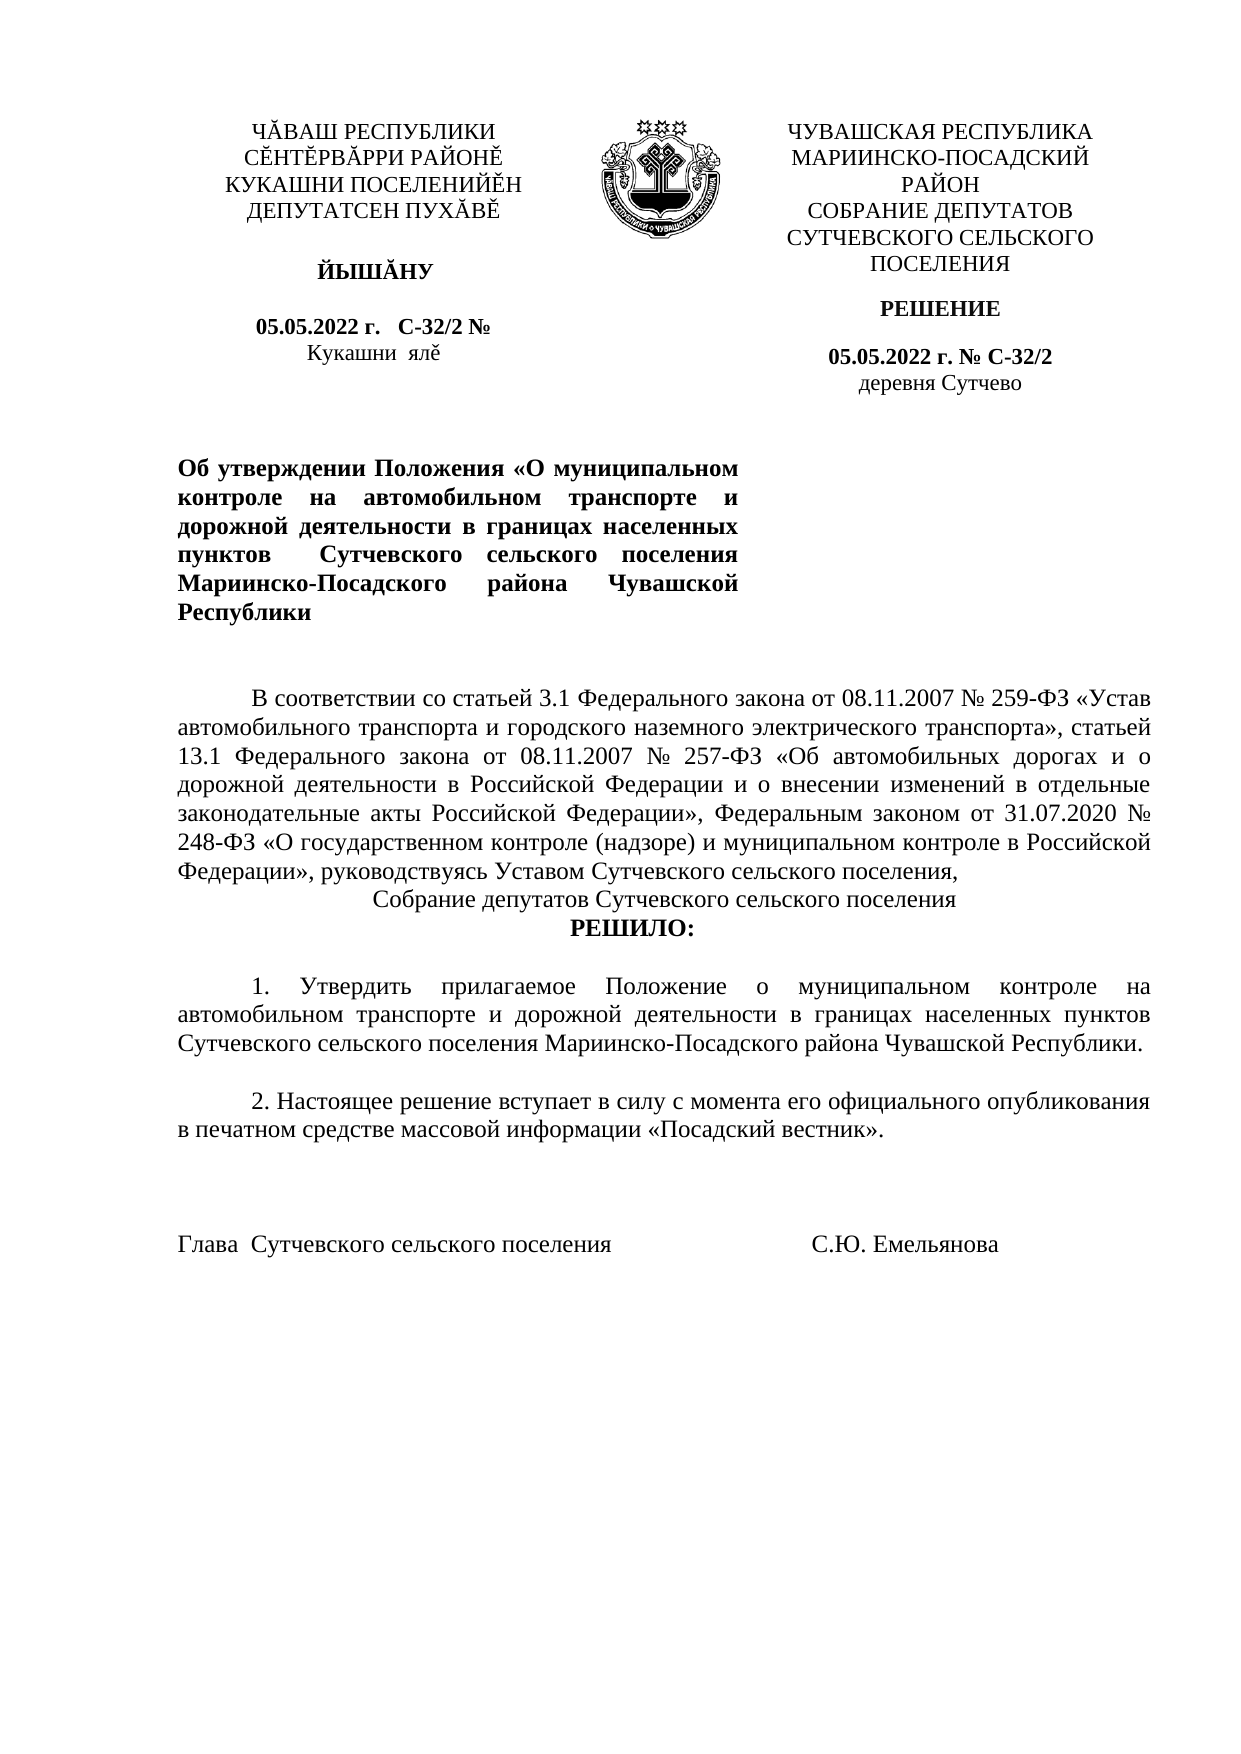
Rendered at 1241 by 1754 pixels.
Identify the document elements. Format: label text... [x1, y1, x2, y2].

text 2. Настоящее решение вступает в силу с момента его официального опубликования в печатном средстве массовой информации «Посадский вестник». [177, 1086, 1152, 1143]
table_header ЧУВАШСКАЯ РЕСПУБЛИКА МАРИИНСКО-ПОСАДСКИЙ РАЙОН СОБРАНИЕ ДЕПУТАТОВ СУТЧЕВСКОГО СЕЛЬСКОГО ПОСЕЛЕНИЯ РЕШЕНИЕ 05.05.2022 г. № С-32/2 деревня Сутчево [740, 118, 1140, 453]
text Об утверждении Положения «О муниципальном контроле на автомобильном транспорте и дорожной деятельности в границах населенных пунктов Сутчевского сельского поселения Мариинско-Посадского района Чувашской Республики [177, 453, 738, 626]
table_header [581, 118, 740, 453]
text Глава Сутчевского сельского поселения С.Ю. Емельянова [177, 1229, 1152, 1258]
text 1. Утвердить прилагаемое Положение о муниципальном контроле на автомобильном транспорте и дорожной деятельности в границах населенных пунктов Сутчевского сельского поселения Мариинско-Посадского района Чувашской Республики. [177, 971, 1152, 1057]
text РЕШИЛО: [177, 913, 1152, 942]
text В соответствии со статьей 3.1 Федерального закона от 08.11.2007 № 259-ФЗ «Устав автомобильного транспорта и городского наземного электрического транспорта», статьей 13.1 Федерального закона от 08.11.2007 № 257-ФЗ «Об автомобильных дорогах и о дорожной деятельности в Российской Федерации и о внесении изменений в отдельные законодательные акты Российской Федерации», Федеральным законом от 31.07.2020 № 248-ФЗ «О государственном контроле (надзоре) и муниципальном контроле в Российской Федерации», руководствуясь Уставом Сутчевского сельского поселения, [177, 683, 1152, 884]
picture [600, 118, 721, 239]
table_header ЧĂВАШ РЕСПУБЛИКИ СĔнтĔрвĂрри РАЙОНĚ КУКАШНИ ПОСЕЛЕНИЙĚН ДЕПУТАТСЕН ПУХĂВĚ ЙЫШĂНУ 05.05.2022 г. С-32/2 № Кукашни ялě [166, 118, 581, 453]
text Собрание депутатов Сутчевского сельского поселения [177, 884, 1152, 913]
